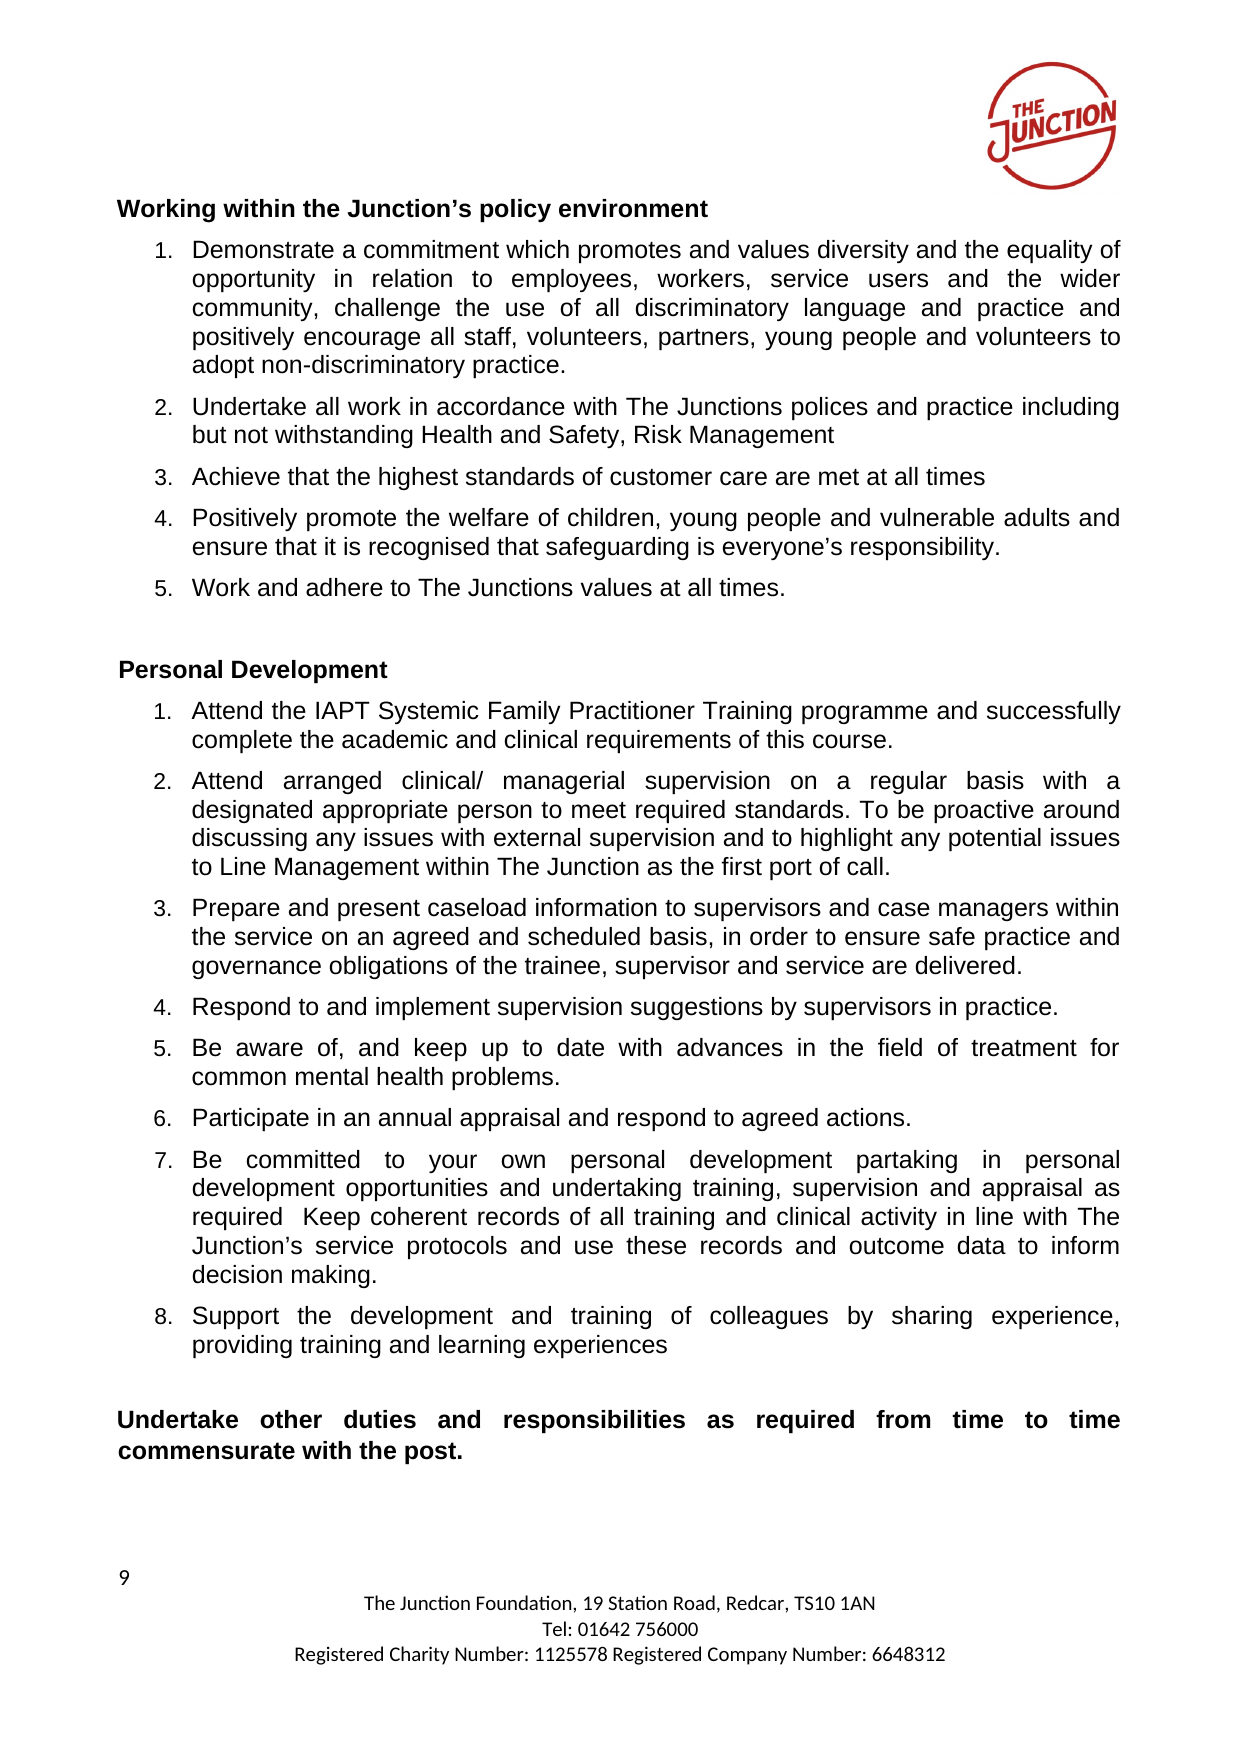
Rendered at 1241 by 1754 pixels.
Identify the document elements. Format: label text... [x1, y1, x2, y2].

list Be committed to your own personal development partaking in personal development opportunities and undertaking training, supervision and appraisal as required Keep coherent records of all training and clinical activity in line with The Junction’s service protocols and use these records and outcome data to inform decision making. [154, 1145, 1122, 1288]
subtitle Working within the Junction’s policy environment [117, 194, 1122, 223]
list Work and adhere to The Junctions values at all times. [154, 573, 1122, 602]
list Support the development and training of colleagues by sharing experience, providing training and learning experiences [154, 1301, 1122, 1358]
list Prepare and present caseload information to supervisors and case managers within the service on an agreed and scheduled basis, in order to ensure safe practice and governance obligations of the trainee, supervisor and service are delivered. [153, 893, 1122, 980]
subtitle Undertake other duties and responsibilities as required from time to time commensurate with the post. [117, 1405, 1122, 1464]
list Attend arranged clinical/ managerial supervision on a regular basis with a designated appropriate person to meet required standards. To be proactive around discussing any issues with external supervision and to highlight any potential issues to Line Management within The Junction as the first port of call. [153, 766, 1122, 881]
list Attend the IAPT Systemic Family Practitioner Training programme and successfully complete the academic and clinical requirements of this course. [153, 696, 1122, 753]
list Participate in an annual appraisal and respond to agreed actions. [153, 1103, 1122, 1132]
picture [984, 59, 1123, 195]
list Respond to and implement supervision suggestions by supervisors in practice. [153, 992, 1122, 1021]
list Positively promote the welfare of children, young people and vulnerable adults and ensure that it is recognised that safeguarding is everyone’s responsibility. [154, 503, 1122, 560]
list Be aware of, and keep up to date with advances in the field of treatment for common mental health problems. [153, 1033, 1122, 1091]
subtitle Personal Development [118, 655, 1122, 683]
list Undertake all work in accordance with The Junctions polices and practice including but not withstanding Health and Safety, Risk Management [154, 392, 1122, 449]
list Achieve that the highest standards of customer care are met at all times [154, 462, 1122, 490]
list Demonstrate a commitment which promotes and values diversity and the equality of opportunity in relation to employees, workers, service users and the wider community, challenge the use of all discriminatory language and practice and positively encourage all staff, volunteers, partners, young people and volunteers to adopt non-discriminatory practice. [154, 235, 1122, 379]
